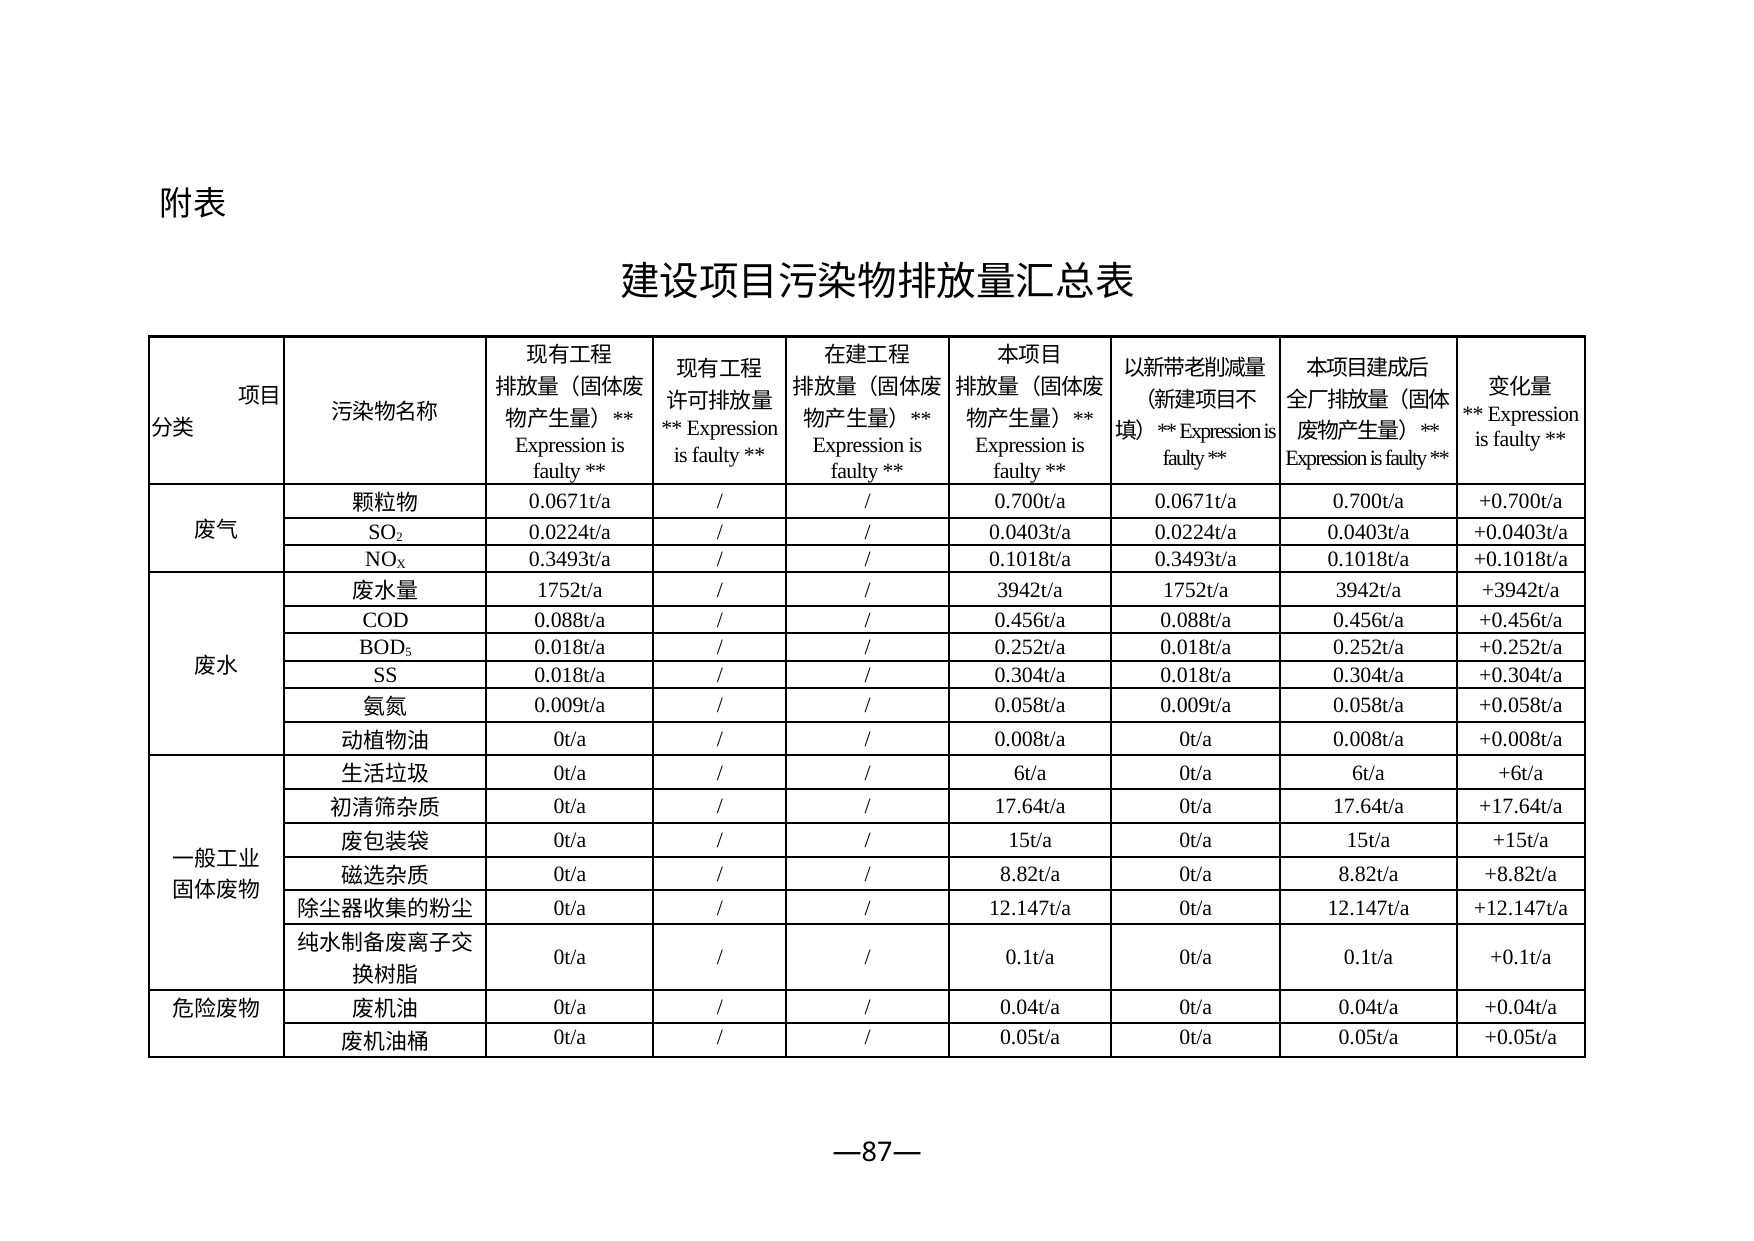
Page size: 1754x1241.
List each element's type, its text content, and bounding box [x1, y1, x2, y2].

table_cell / [654, 925, 785, 988]
table_cell / [787, 485, 948, 517]
text 附表 [159, 177, 1594, 225]
table_cell 0.0403t/a [1281, 519, 1456, 544]
table_cell / [787, 824, 948, 856]
table_cell 废气 [150, 485, 283, 571]
table_cell 0t/a [1112, 991, 1279, 1022]
table_cell +0.04t/a [1458, 991, 1584, 1022]
table_cell 8.82t/a [1281, 858, 1456, 889]
table_cell / [654, 689, 785, 721]
table_cell +0.700t/a [1458, 485, 1584, 517]
table_cell / [654, 756, 785, 788]
table_cell 0.456t/a [1281, 607, 1456, 632]
table_header 以新带老削减量 （新建项目不填）⑤ [1112, 338, 1279, 483]
table_cell 0.700t/a [1281, 485, 1456, 517]
table_cell 0.018t/a [1112, 662, 1279, 687]
table_cell 6t/a [1281, 756, 1456, 788]
table_cell 0.018t/a [487, 634, 652, 659]
table_cell COD [285, 607, 485, 632]
table_cell 0t/a [487, 925, 652, 988]
table_cell 0t/a [487, 790, 652, 822]
table_cell 0.700t/a [950, 485, 1110, 517]
table_cell / [787, 723, 948, 754]
table_cell 废水量 [285, 573, 485, 605]
table_cell 0t/a [1112, 790, 1279, 822]
table_cell 0.008t/a [1281, 723, 1456, 754]
table_cell 0t/a [1112, 756, 1279, 788]
table_cell 0.304t/a [1281, 662, 1456, 687]
table_cell / [654, 824, 785, 856]
table_cell / [787, 634, 948, 659]
table_cell 0.009t/a [487, 689, 652, 721]
table_cell +17.64t/a [1458, 790, 1584, 822]
table_cell / [787, 1024, 948, 1056]
table_cell 动植物油 [285, 723, 485, 754]
table_cell +0.1t/a [1458, 925, 1584, 988]
table_cell SS [285, 662, 485, 687]
table_cell 废机油 [285, 991, 485, 1022]
table_cell / [654, 485, 785, 517]
table_cell / [787, 607, 948, 632]
table_cell / [787, 925, 948, 988]
table_header 变化量 ⑦ [1458, 338, 1584, 483]
table_cell +0.456t/a [1458, 607, 1584, 632]
table_cell / [654, 519, 785, 544]
table_cell +0.05t/a [1458, 1024, 1584, 1056]
table_header 项目 分类 [150, 338, 283, 483]
table_cell NOX [285, 546, 485, 571]
table_cell / [654, 991, 785, 1022]
table_cell 0.3493t/a [1112, 546, 1279, 571]
table_cell / [787, 573, 948, 605]
table_cell 0.088t/a [1112, 607, 1279, 632]
table_cell +0.058t/a [1458, 689, 1584, 721]
table_cell 17.64t/a [950, 790, 1110, 822]
table_cell 0t/a [487, 723, 652, 754]
table_cell 1752t/a [1112, 573, 1279, 605]
table_cell / [787, 519, 948, 544]
table_cell / [787, 756, 948, 788]
table_cell 0t/a [487, 1024, 652, 1056]
table_cell 0.1t/a [950, 925, 1110, 988]
table_cell 0.0224t/a [1112, 519, 1279, 544]
table_cell SO2 [285, 519, 485, 544]
table_cell 0t/a [1112, 723, 1279, 754]
table_cell 0.058t/a [1281, 689, 1456, 721]
table_cell 氨氮 [285, 689, 485, 721]
table_cell / [787, 662, 948, 687]
table_cell 0t/a [487, 991, 652, 1022]
table_cell / [787, 991, 948, 1022]
table_cell / [787, 858, 948, 889]
table_cell 0.456t/a [950, 607, 1110, 632]
table_cell 0.0403t/a [950, 519, 1110, 544]
table_cell 0.008t/a [950, 723, 1110, 754]
table_cell / [654, 723, 785, 754]
table_cell / [654, 1024, 785, 1056]
table_cell +0.0403t/a [1458, 519, 1584, 544]
table_cell BOD5 [285, 634, 485, 659]
table_cell 0t/a [487, 756, 652, 788]
table_cell 0.0671t/a [487, 485, 652, 517]
table_cell 0t/a [1112, 1024, 1279, 1056]
table_cell 0.0224t/a [487, 519, 652, 544]
table_cell +12.147t/a [1458, 891, 1584, 923]
table_cell 0.04t/a [1281, 991, 1456, 1022]
table_cell 纯水制备废离子交换树脂 [285, 925, 485, 988]
table_cell 磁选杂质 [285, 858, 485, 889]
table_cell / [654, 546, 785, 571]
table_cell 废水 [150, 573, 283, 754]
table_cell 3942t/a [1281, 573, 1456, 605]
table_cell 初清筛杂质 [285, 790, 485, 822]
table_header 污染物名称 [285, 338, 485, 483]
table_cell +6t/a [1458, 756, 1584, 788]
table_cell / [654, 607, 785, 632]
table_cell 0.1018t/a [1281, 546, 1456, 571]
table_cell / [654, 662, 785, 687]
table_header 本项目建成后 全厂排放量（固体废物产生量）⑥ [1281, 338, 1456, 483]
table_cell 一般工业 固体废物 [150, 756, 283, 988]
table_cell 0.252t/a [950, 634, 1110, 659]
table_cell +0.252t/a [1458, 634, 1584, 659]
table_cell +0.008t/a [1458, 723, 1584, 754]
table_cell 3942t/a [950, 573, 1110, 605]
table_cell / [654, 573, 785, 605]
table_header 现有工程 许可排放量 ② [654, 338, 785, 483]
table_cell 15t/a [950, 824, 1110, 856]
table_cell 0.05t/a [950, 1024, 1110, 1056]
table_cell / [787, 790, 948, 822]
table_header 本项目 排放量（固体废物产生量）④ [950, 338, 1110, 483]
table_cell / [787, 891, 948, 923]
table_cell 生活垃圾 [285, 756, 485, 788]
table_cell / [787, 546, 948, 571]
table_cell +0.1018t/a [1458, 546, 1584, 571]
table_cell / [654, 858, 785, 889]
table_cell 危险废物 [150, 991, 283, 1056]
table_cell 颗粒物 [285, 485, 485, 517]
table_cell / [654, 634, 785, 659]
table_cell 0.04t/a [950, 991, 1110, 1022]
table_cell 12.147t/a [1281, 891, 1456, 923]
table_cell 0.009t/a [1112, 689, 1279, 721]
table_cell 0.018t/a [487, 662, 652, 687]
table_cell / [654, 790, 785, 822]
table_cell 废机油桶 [285, 1024, 485, 1056]
table_cell 0.252t/a [1281, 634, 1456, 659]
table_cell +15t/a [1458, 824, 1584, 856]
table_cell 6t/a [950, 756, 1110, 788]
table_cell 0.304t/a [950, 662, 1110, 687]
table_cell 0t/a [1112, 891, 1279, 923]
table_cell +3942t/a [1458, 573, 1584, 605]
text 建设项目污染物排放量汇总表 [159, 249, 1594, 307]
table_cell / [654, 891, 785, 923]
table_cell 0t/a [1112, 925, 1279, 988]
table_cell 0.058t/a [950, 689, 1110, 721]
table_cell +8.82t/a [1458, 858, 1584, 889]
table_cell 0t/a [487, 824, 652, 856]
table_cell 0t/a [1112, 824, 1279, 856]
table_cell 0t/a [487, 891, 652, 923]
table_cell / [787, 689, 948, 721]
table_cell 0t/a [1112, 858, 1279, 889]
table_header 现有工程 排放量（固体废物产生量）① [487, 338, 652, 483]
table_cell 12.147t/a [950, 891, 1110, 923]
table_cell 17.64t/a [1281, 790, 1456, 822]
table_cell 0.1t/a [1281, 925, 1456, 988]
table_cell 0.1018t/a [950, 546, 1110, 571]
table_cell 废包装袋 [285, 824, 485, 856]
table_cell 0.05t/a [1281, 1024, 1456, 1056]
table_cell 15t/a [1281, 824, 1456, 856]
table_cell +0.304t/a [1458, 662, 1584, 687]
table_cell 除尘器收集的粉尘 [285, 891, 485, 923]
table_cell 0.0671t/a [1112, 485, 1279, 517]
table_cell 1752t/a [487, 573, 652, 605]
table_header 在建工程 排放量（固体废物产生量）③ [787, 338, 948, 483]
table_cell 8.82t/a [950, 858, 1110, 889]
table_cell 0t/a [487, 858, 652, 889]
table_cell 0.3493t/a [487, 546, 652, 571]
table_cell 0.088t/a [487, 607, 652, 632]
table_cell 0.018t/a [1112, 634, 1279, 659]
